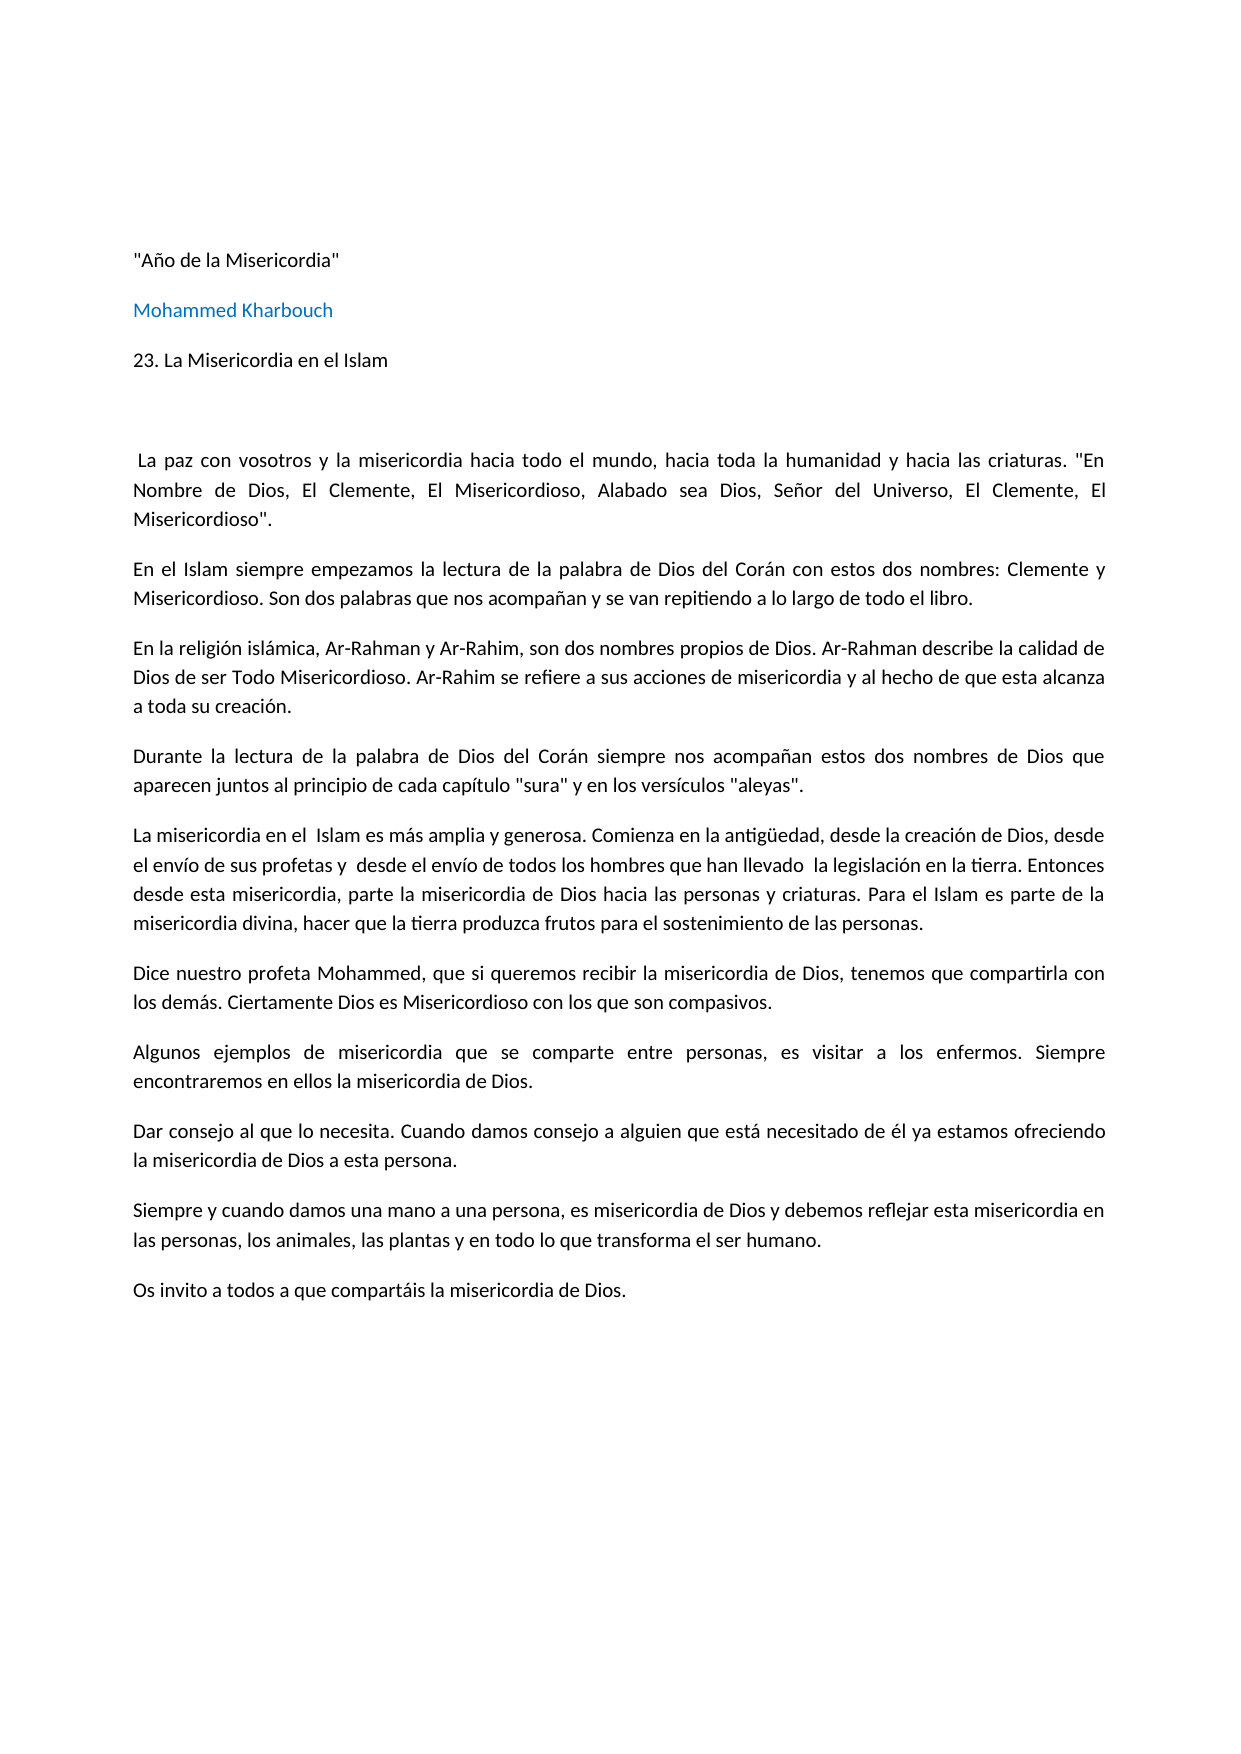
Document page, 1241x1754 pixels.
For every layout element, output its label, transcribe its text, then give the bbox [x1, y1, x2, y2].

text Dar consejo al que lo necesita. Cuando damos consejo a alguien que está necesitado de él ya estamos ofreciendo la misericordia de Dios a esta persona. [133, 1118, 1107, 1173]
text Siempre y cuando damos una mano a una persona, es misericordia de Dios y debemos reflejar esta misericordia en las personas, los animales, las plantas y en todo lo que transforma el ser humano. [133, 1198, 1107, 1252]
text Os invito a todos a que compartáis la misericordia de Dios. [133, 1277, 1107, 1302]
text Durante la lectura de la palabra de Dios del Corán siempre nos acompañan estos dos nombres de Dios que aparecen juntos al principio de cada capítulo "sura" y en los versículos "aleyas". [133, 743, 1107, 798]
text Dice nuestro profeta Mohammed, que si queremos recibir la misericordia de Dios, tenemos que compartirla con los demás. Ciertamente Dios es Misericordioso con los que son compasivos. [133, 960, 1107, 1015]
text 23. La Misericordia en el Islam [133, 348, 1107, 373]
text Algunos ejemplos de misericordia que se comparte entre personas, es visitar a los enfermos. Siempre encontraremos en ellos la misericordia de Dios. [133, 1039, 1107, 1094]
text En la religión islámica, Ar-Rahman y Ar-Rahim, son dos nombres propios de Dios. Ar-Rahman describe la calidad de Dios de ser Todo Misericordioso. Ar-Rahim se refiere a sus acciones de misericordia y al hecho de que esta alcanza a toda su creación. [133, 635, 1107, 719]
text Mohammed Kharbouch [133, 298, 1107, 323]
text "Año de la Misericordia" [133, 248, 1107, 273]
text La misericordia en el Islam es más amplia y generosa. Comienza en la antigüedad, desde la creación de Dios, desde el envío de sus profetas y desde el envío de todos los hombres que han llevado la legislación en la tierra. Entonces desde esta misericordia, parte la misericordia de Dios hacia las personas y criaturas. Para el Islam es parte de la misericordia divina, hacer que la tierra produzca frutos para el sostenimiento de las personas. [133, 823, 1107, 936]
text La paz con vosotros y la misericordia hacia todo el mundo, hacia toda la humanidad y hacia las criaturas. "En Nombre de Dios, El Clemente, El Misericordioso, Alabado sea Dios, Señor del Universo, El Clemente, El Misericordioso". [133, 448, 1107, 531]
text En el Islam siempre empezamos la lectura de la palabra de Dios del Corán con estos dos nombres: Clemente y Misericordioso. Son dos palabras que nos acompañan y se van repitiendo a lo largo de todo el libro. [133, 556, 1107, 611]
